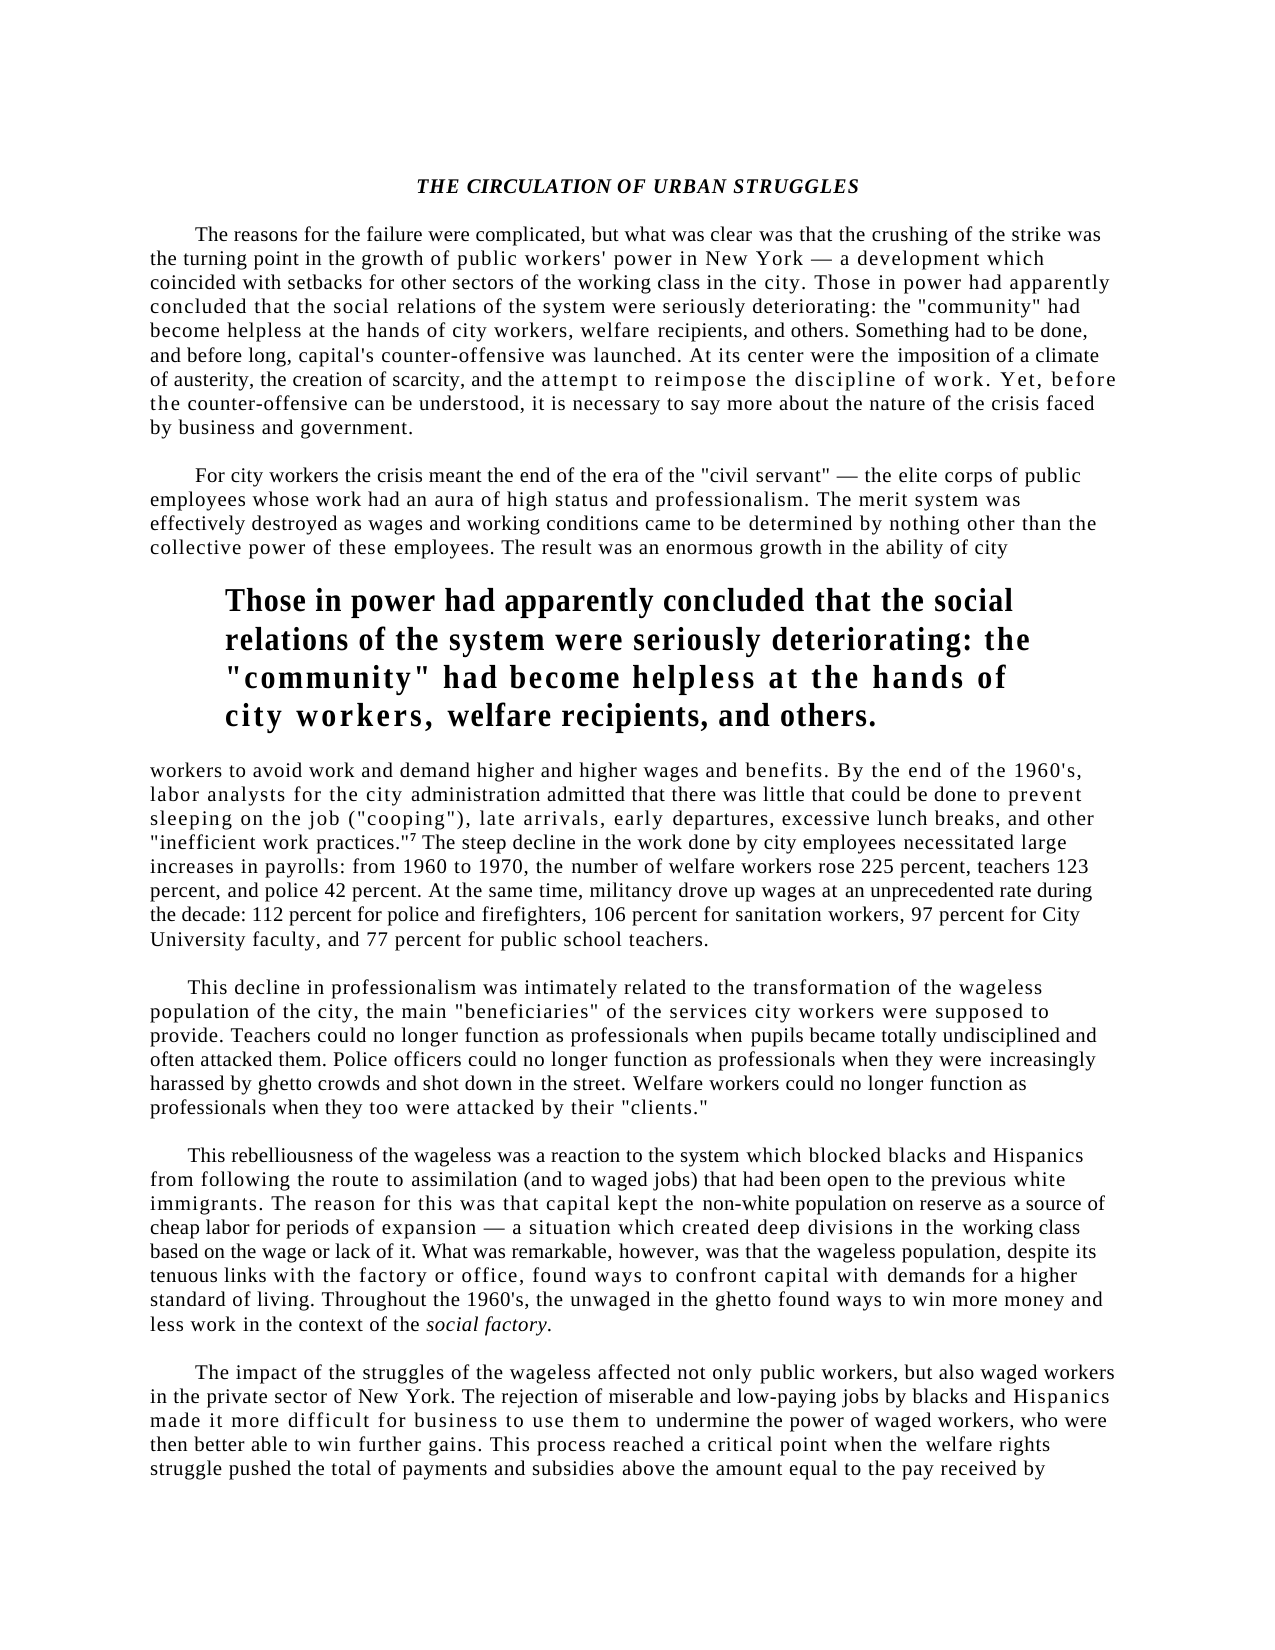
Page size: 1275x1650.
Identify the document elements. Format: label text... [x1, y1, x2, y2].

text workers to avoid work and demand higher and higher wages and benefits. By the end of the 1960's, labor analysts for the city administration admitted that there was little that could be done to prevent sleeping on the job ("cooping"), late arrivals, early departures, excessive lunch breaks, and other "inefficient work practices."7 The steep decline in the work done by city employees necessitated large increases in payrolls: from 1960 to 1970, the number of welfare workers rose 225 percent, teachers 123 percent, and police 42 percent. At the same time, militancy drove up wages at an unprecedented rate during the decade: 112 percent for police and firefighters, 106 percent for sanitation workers, 97 percent for City University faculty, and 77 percent for public school teachers. [150, 758, 1117, 951]
text THE CIRCULATION OF URBAN STRUGGLES [150, 174, 1125, 198]
text This decline in professionalism was intimately related to the transformation of the wageless population of the city, the main "beneficiaries" of the services city workers were supposed to provide. Teachers could no longer function as professionals when pupils became totally undisciplined and often attacked them. Police officers could no longer function as professionals when they were increasingly harassed by ghetto crowds and shot down in the street. Welfare workers could no longer function as professionals when they too were attacked by their "clients." [150, 974, 1117, 1119]
text For city workers the crisis meant the end of the era of the "civil servant" — the elite corps of public employees whose work had an aura of high status and professionalism. The merit system was effectively destroyed as wages and working conditions came to be determined by nothing other than the collective power of these employees. The result was an enormous growth in the ability of city [150, 463, 1117, 559]
text The reasons for the failure were complicated, but what was clear was that the crushing of the strike was the turning point in the growth of public workers' power in New York — a development which coincided with setbacks for other sectors of the working class in the city. Those in power had apparently concluded that the social relations of the system were seriously deteriorating: the "community" had become helpless at the hands of city workers, welfare recipients, and others. Something had to be done, and before long, capital's counter-offensive was launched. At its center were the imposition of a climate of austerity, the creation of scarcity, and the attempt to reimpose the discipline of work. Yet, before the counter-offensive can be understood, it is necessary to say more about the nature of the crisis faced by business and government. [150, 222, 1117, 439]
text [150, 1359, 1125, 1480]
text Those in power had apparently concluded that the social relations of the system were seriously deteriorating: the "community" had become helpless at the hands of city workers, welfare recipients, and others. [225, 581, 1050, 734]
text This rebelliousness of the wageless was a reaction to the system which blocked blacks and Hispanics from following the route to assimilation (and to waged jobs) that had been open to the previous white immigrants. The reason for this was that capital kept the non-white population on reserve as a source of cheap labor for periods of expansion — a situation which created deep divisions in the working class based on the wage or lack of it. What was remarkable, however, was that the wageless population, despite its tenuous links with the factory or office, found ways to confront capital with demands for a higher standard of living. Throughout the 1960's, the unwaged in the ghetto found ways to win more money and less work in the context of the social factory. [150, 1143, 1117, 1336]
